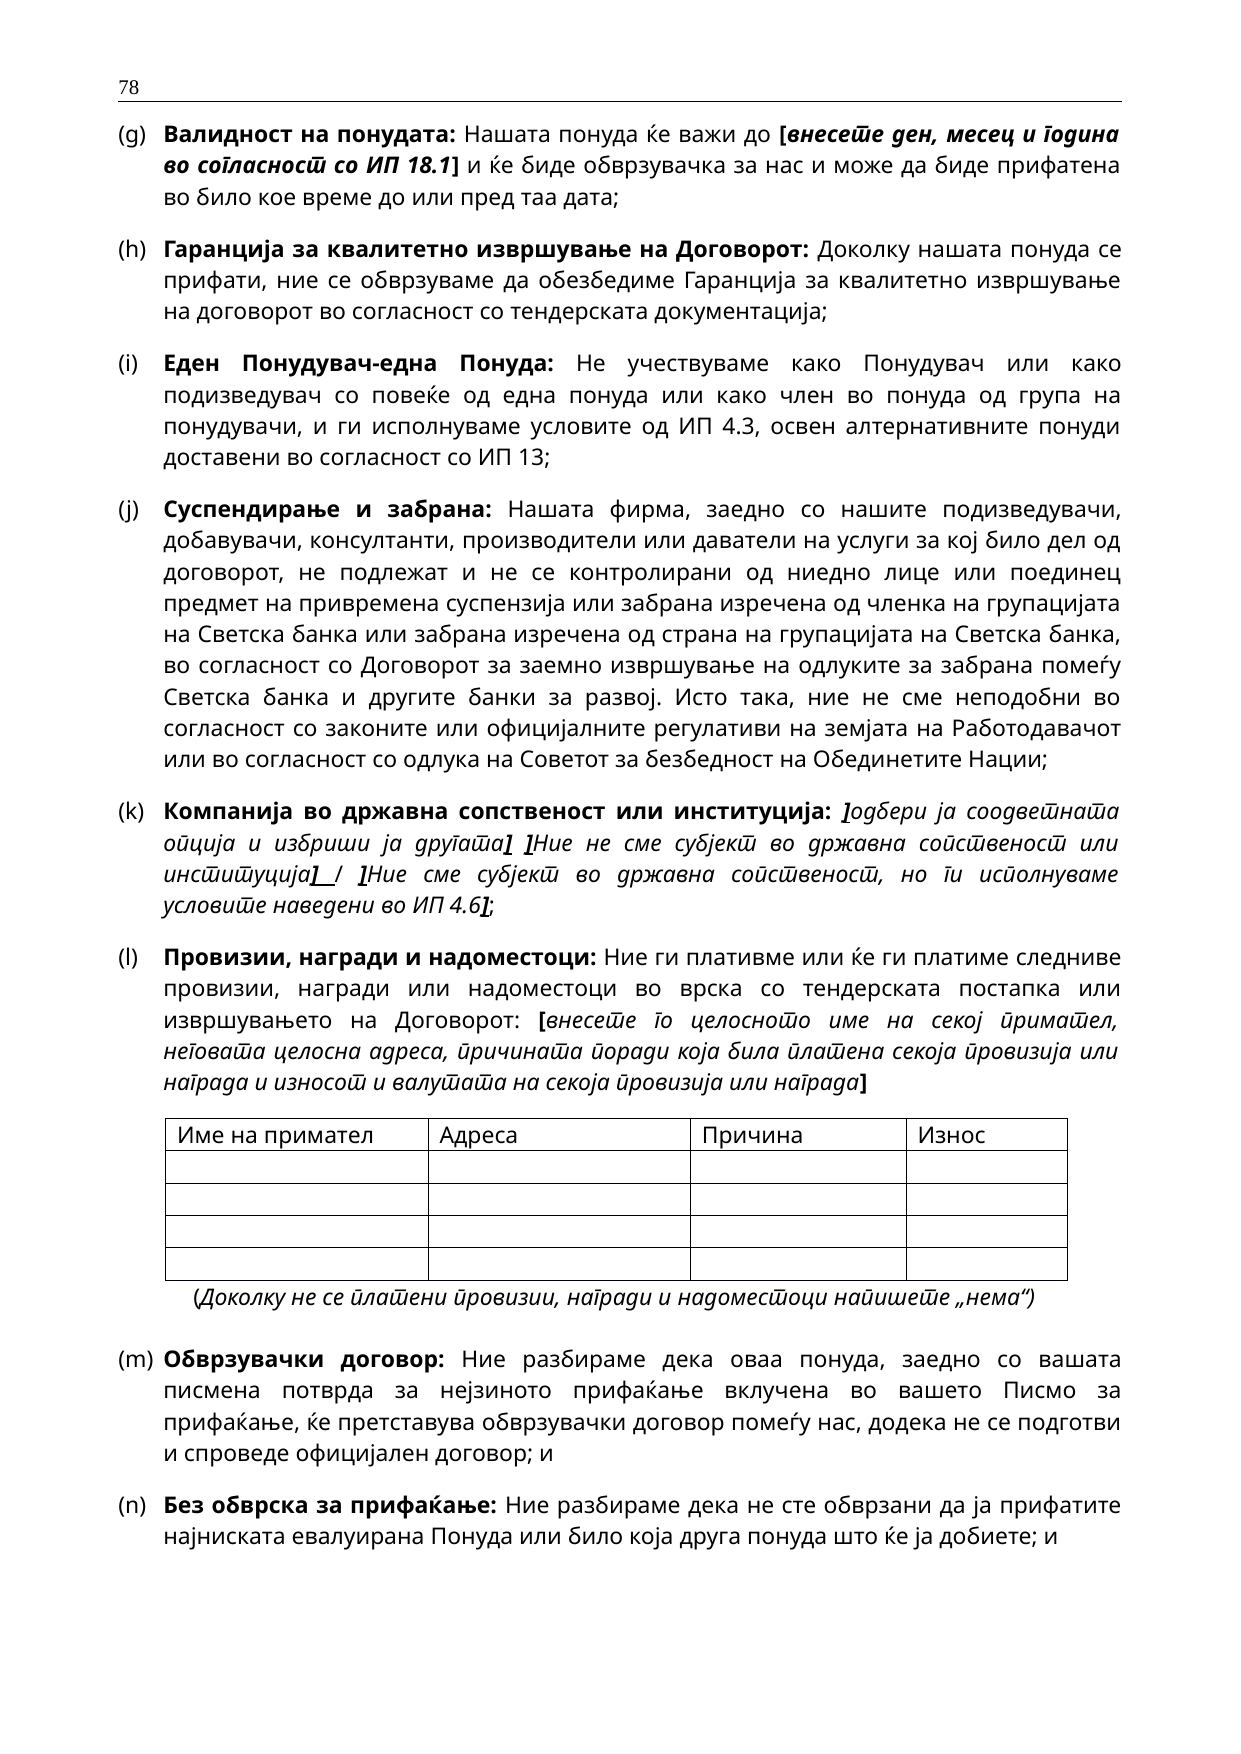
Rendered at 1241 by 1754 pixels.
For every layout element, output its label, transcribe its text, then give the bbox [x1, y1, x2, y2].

table_cell [691, 1248, 906, 1279]
table_cell [166, 1248, 428, 1279]
list Еден Понудувач-една Понуда: Не учествуваме како Понудувач или како подизведувач со повеќе од една понуда или како член во понуда од група на понудувачи, и ги исполнуваме условите од ИП 4.3, освен алтернативните понуди доставени во согласност со ИП 13; [118, 347, 1122, 472]
text (Доколку не се платени провизии, награди и надоместоци напишете „нема“) [118, 1281, 1122, 1312]
table_cell [907, 1184, 1067, 1215]
table_cell [429, 1216, 690, 1247]
table_cell [429, 1248, 690, 1279]
list Суспендирање и забрана: Нашата фирма, заедно со нашите подизведувачи, добавувачи, консултанти, производители или даватели на услуги за кој било дел од договорот, не подлежат и не се контролирани од ниедно лице или поединец предмет на привремена суспензија или забрана изречена од членка на групацијата на Светска банка или забрана изречена од страна на групацијата на Светска банка, во согласност со Договорот за заемно извршување на одлуките за забрана помеѓу Светска банка и другите банки за развој. Исто така, ние не сме неподобни во согласност со законите или официјалните регулативи на земјата на Работодавачот или во согласност со одлука на Советот за безбедност на Обединетите Нации; [118, 493, 1122, 774]
table_cell [166, 1151, 428, 1183]
list Провизии, награди и надоместоци: Ние ги плативме или ќе ги платиме следниве провизии, награди или надоместоци во врска со тендерската постапка или извршувањето на Договорот: [внесете го целосното име на секој примател, неговата целосна адреса, причината поради која била платена секоја провизија или награда и износот и валутата на секоја провизија или награда] [118, 941, 1122, 1097]
table_header Износ [907, 1119, 1067, 1150]
table_header Причина [691, 1119, 906, 1150]
table_cell [691, 1184, 906, 1215]
list Без обврска за прифаќање: Ние разбираме дека не сте обврзани да ја прифатите најниската евалуирана Понуда или било која друга понуда што ќе ја добиете; и [118, 1489, 1122, 1551]
table_cell [691, 1216, 906, 1247]
table_cell [691, 1151, 906, 1183]
table_cell [429, 1184, 690, 1215]
table_cell [907, 1151, 1067, 1183]
list Валидност на понудата: Нашата понуда ќе важи до [внесете ден, месец и година во согласност со ИП 18.1] и ќе биде обврзувачка за нас и може да биде прифатена во било кое време до или пред таа дата; [118, 118, 1122, 212]
table_header Име на примател [166, 1119, 428, 1150]
table_cell [166, 1216, 428, 1247]
table_cell [429, 1151, 690, 1183]
table_cell [166, 1184, 428, 1215]
table_cell [907, 1216, 1067, 1247]
list Компанија во државна сопственост или институција: ]одбери ја соодветната опција и избриши ја другата] ]Ние не сме субјект во државна сопственост или институција] / ]Ние сме субјект во државна сопственост, но ги исполнуваме условите наведени во ИП 4.6]; [118, 795, 1122, 920]
list Обврзувачки договор: Ние разбираме дека оваа понуда, заедно со вашата писмена потврда за нејзиното прифаќање вклучена во вашето Писмо за прифаќање, ќе претставува обврзувачки договор помеѓу нас, додека не се подготви и спроведе официјален договор; и [118, 1343, 1122, 1468]
table_header Адреса [429, 1119, 690, 1150]
table_cell [907, 1248, 1067, 1279]
list Гаранција за квалитетно извршување на Договорот: Доколку нашата понуда се прифати, ние се обврзуваме да обезбедиме Гаранција за квалитетно извршување на договорот во согласност со тендерската документација; [118, 233, 1122, 326]
